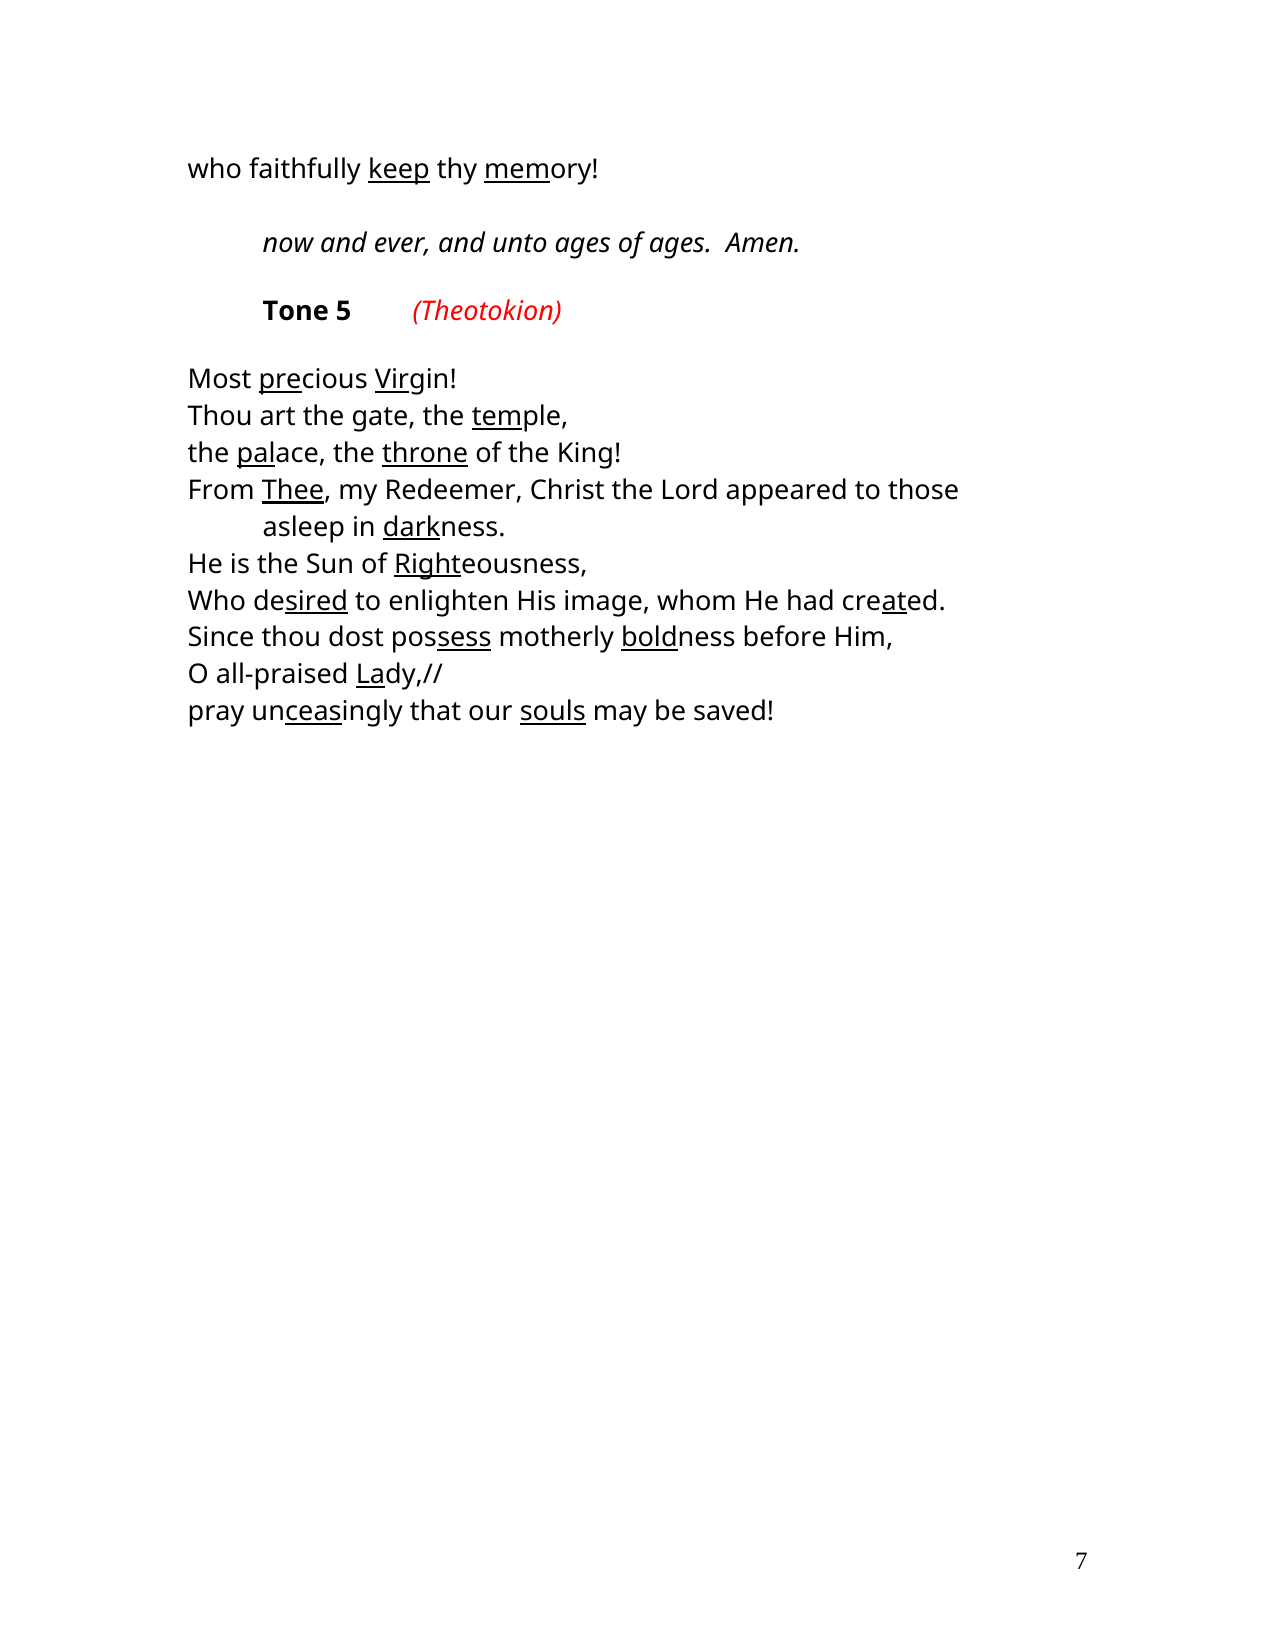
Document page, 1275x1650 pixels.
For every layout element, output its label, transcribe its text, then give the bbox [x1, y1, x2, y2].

text O all-praised Lady,// [187, 655, 1087, 692]
text From Thee, my Redeemer, Christ the Lord appeared to those [187, 470, 1087, 507]
text who faithfully keep thy memory! [187, 150, 1087, 187]
text pray unceasingly that our souls may be saved! [187, 692, 1087, 728]
text Most precious Virgin! [187, 360, 1087, 397]
text Since thou dost possess motherly boldness before Him, [187, 618, 1087, 655]
text Thou art the gate, the temple, [187, 397, 1087, 433]
text He is the Sun of Righteousness, [187, 544, 1087, 581]
text Who desired to enlighten His image, whom He had created. [187, 581, 1087, 618]
text asleep in darkness. [187, 507, 1087, 544]
text Tone 5 (Theotokion) [187, 292, 1087, 329]
text the palace, the throne of the King! [187, 433, 1087, 470]
text now and ever, and unto ages of ages. Amen. [187, 224, 1087, 261]
